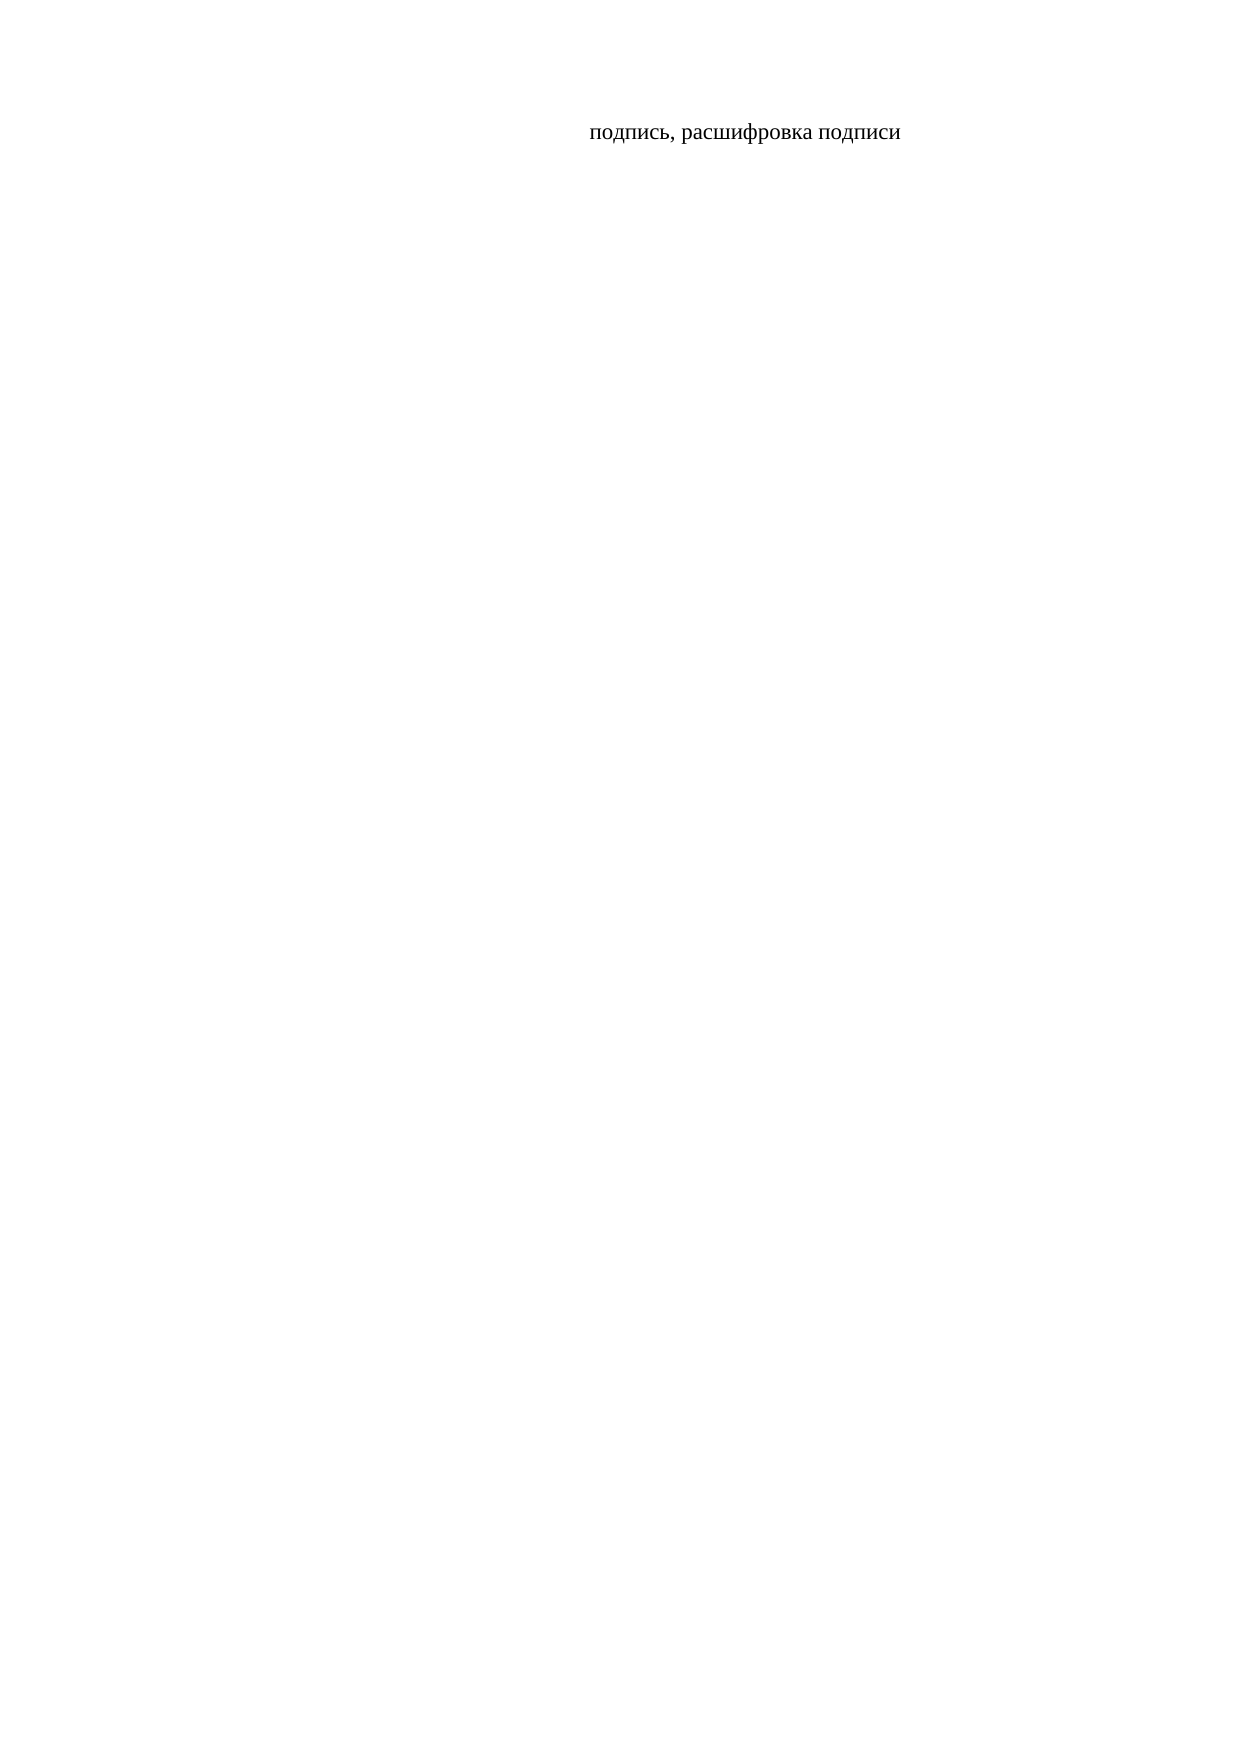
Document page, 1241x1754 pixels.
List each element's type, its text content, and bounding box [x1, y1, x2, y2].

text подпись, расшифровка подписи [133, 118, 1152, 152]
